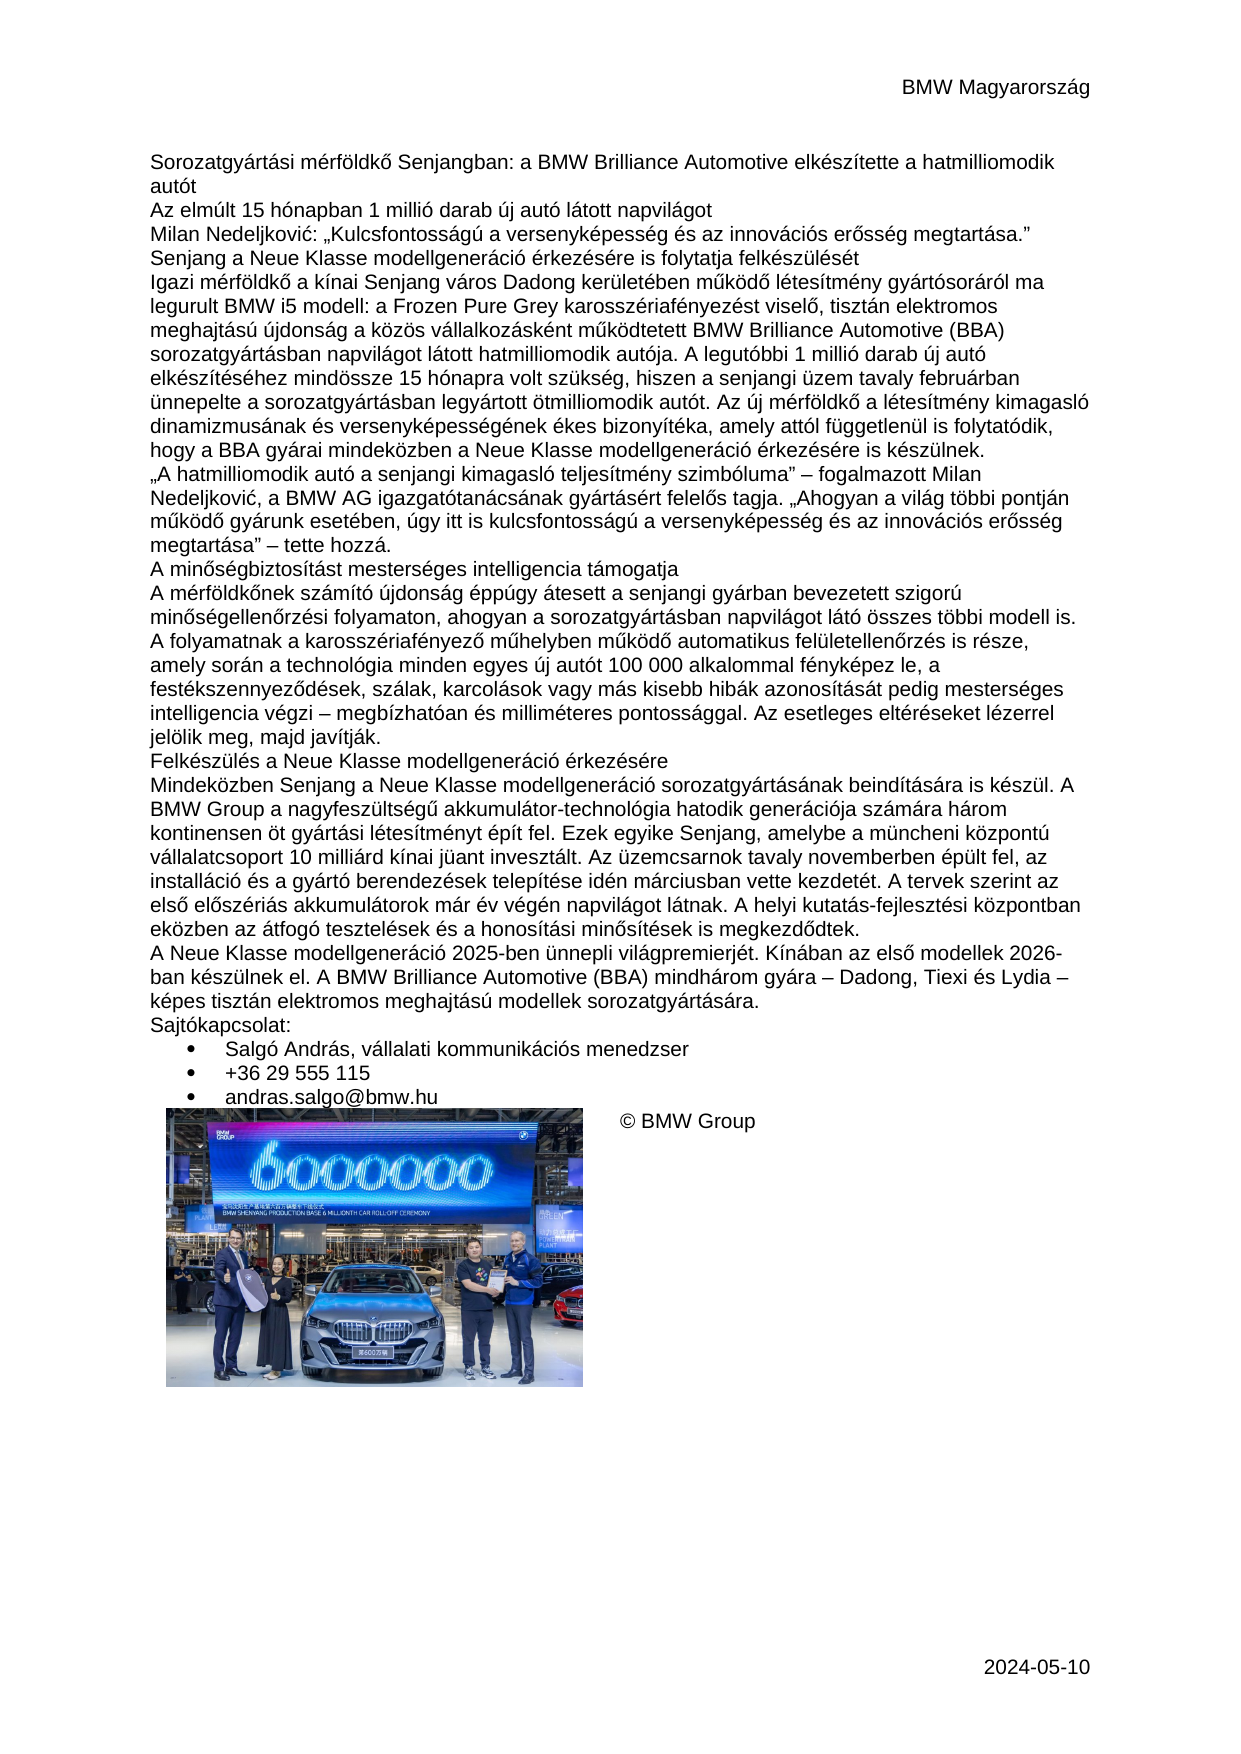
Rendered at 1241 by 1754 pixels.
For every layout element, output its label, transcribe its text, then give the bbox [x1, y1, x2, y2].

list andras.salgo@bmw.hu [187, 1084, 1090, 1109]
list Salgó András, vállalati kommunikációs menedzser [187, 1036, 1090, 1061]
table_header [150, 1109, 620, 1407]
table_header © BMW Group [620, 1109, 1090, 1407]
text Senjang a Neue Klasse modellgeneráció érkezésére is folytatja felkészülését [150, 246, 1090, 270]
text Sajtókapcsolat: [150, 1012, 1090, 1036]
text A Neue Klasse modellgeneráció 2025-ben ünnepli világpremierjét. Kínában az első modellek 2026-ban készülnek el. A BMW Brilliance Automotive (BBA) mindhárom gyára – Dadong, Tiexi és Lydia – képes tisztán elektromos meghajtású modellek sorozatgyártására. [150, 941, 1090, 1012]
text Igazi mérföldkő a kínai Senjang város Dadong kerületében működő létesítmény gyártósoráról ma legurult BMW i5 modell: a Frozen Pure Grey karosszériafényezést viselő, tisztán elektromos meghajtású újdonság a közös vállalkozásként működtetett BMW Brilliance Automotive (BBA) sorozatgyártásban napvilágot látott hatmilliomodik autója. A legutóbbi 1 millió darab új autó elkészítéséhez mindössze 15 hónapra volt szükség, hiszen a senjangi üzem tavaly februárban ünnepelte a sorozatgyártásban legyártott ötmilliomodik autót. Az új mérföldkő a létesítmény kimagasló dinamizmusának és versenyképességének ékes bizonyítéka, amely attól függetlenül is folytatódik, hogy a BBA gyárai mindeközben a Neue Klasse modellgeneráció érkezésére is készülnek. [150, 270, 1090, 461]
picture [166, 1108, 583, 1387]
text A mérföldkőnek számító újdonság éppúgy átesett a senjangi gyárban bevezetett szigorú minőségellenőrzési folyamaton, ahogyan a sorozatgyártásban napvilágot látó összes többi modell is. A folyamatnak a karosszériafényező műhelyben működő automatikus felületellenőrzés is része, amely során a technológia minden egyes új autót 100 000 alkalommal fényképez le, a festékszennyeződések, szálak, karcolások vagy más kisebb hibák azonosítását pedig mesterséges intelligencia végzi – megbízhatóan és milliméteres pontossággal. Az esetleges eltéréseket lézerrel jelölik meg, majd javítják. [150, 581, 1090, 749]
text Mindeközben Senjang a Neue Klasse modellgeneráció sorozatgyártásának beindítására is készül. A BMW Group a nagyfeszültségű akkumulátor-technológia hatodik generációja számára három kontinensen öt gyártási létesítményt épít fel. Ezek egyike Senjang, amelybe a müncheni központú vállalatcsoport 10 milliárd kínai jüant invesztált. Az üzemcsarnok tavaly novemberben épült fel, az installáció és a gyártó berendezések telepítése idén márciusban vette kezdetét. A tervek szerint az első előszériás akkumulátorok már év végén napvilágot látnak. A helyi kutatás-fejlesztési központban eközben az átfogó tesztelések és a honosítási minősítések is megkezdődtek. [150, 773, 1090, 941]
text Az elmúlt 15 hónapban 1 millió darab új autó látott napvilágot [150, 198, 1090, 222]
list +36 29 555 115 [187, 1061, 1090, 1084]
text Milan Nedeljković: „Kulcsfontosságú a versenyképesség és az innovációs erősség megtartása.” [150, 222, 1090, 246]
text Felkészülés a Neue Klasse modellgeneráció érkezésére [150, 749, 1090, 773]
text A minőségbiztosítást mesterséges intelligencia támogatja [150, 557, 1090, 581]
text Sorozatgyártási mérföldkő Senjangban: a BMW Brilliance Automotive elkészítette a hatmilliomodik autót [150, 150, 1090, 198]
text „A hatmilliomodik autó a senjangi kimagasló teljesítmény szimbóluma” – fogalmazott Milan Nedeljković, a BMW AG igazgatótanácsának gyártásért felelős tagja. „Ahogyan a világ többi pontján működő gyárunk esetében, úgy itt is kulcsfontosságú a versenyképesség és az innovációs erősség megtartása” – tette hozzá. [150, 461, 1090, 557]
